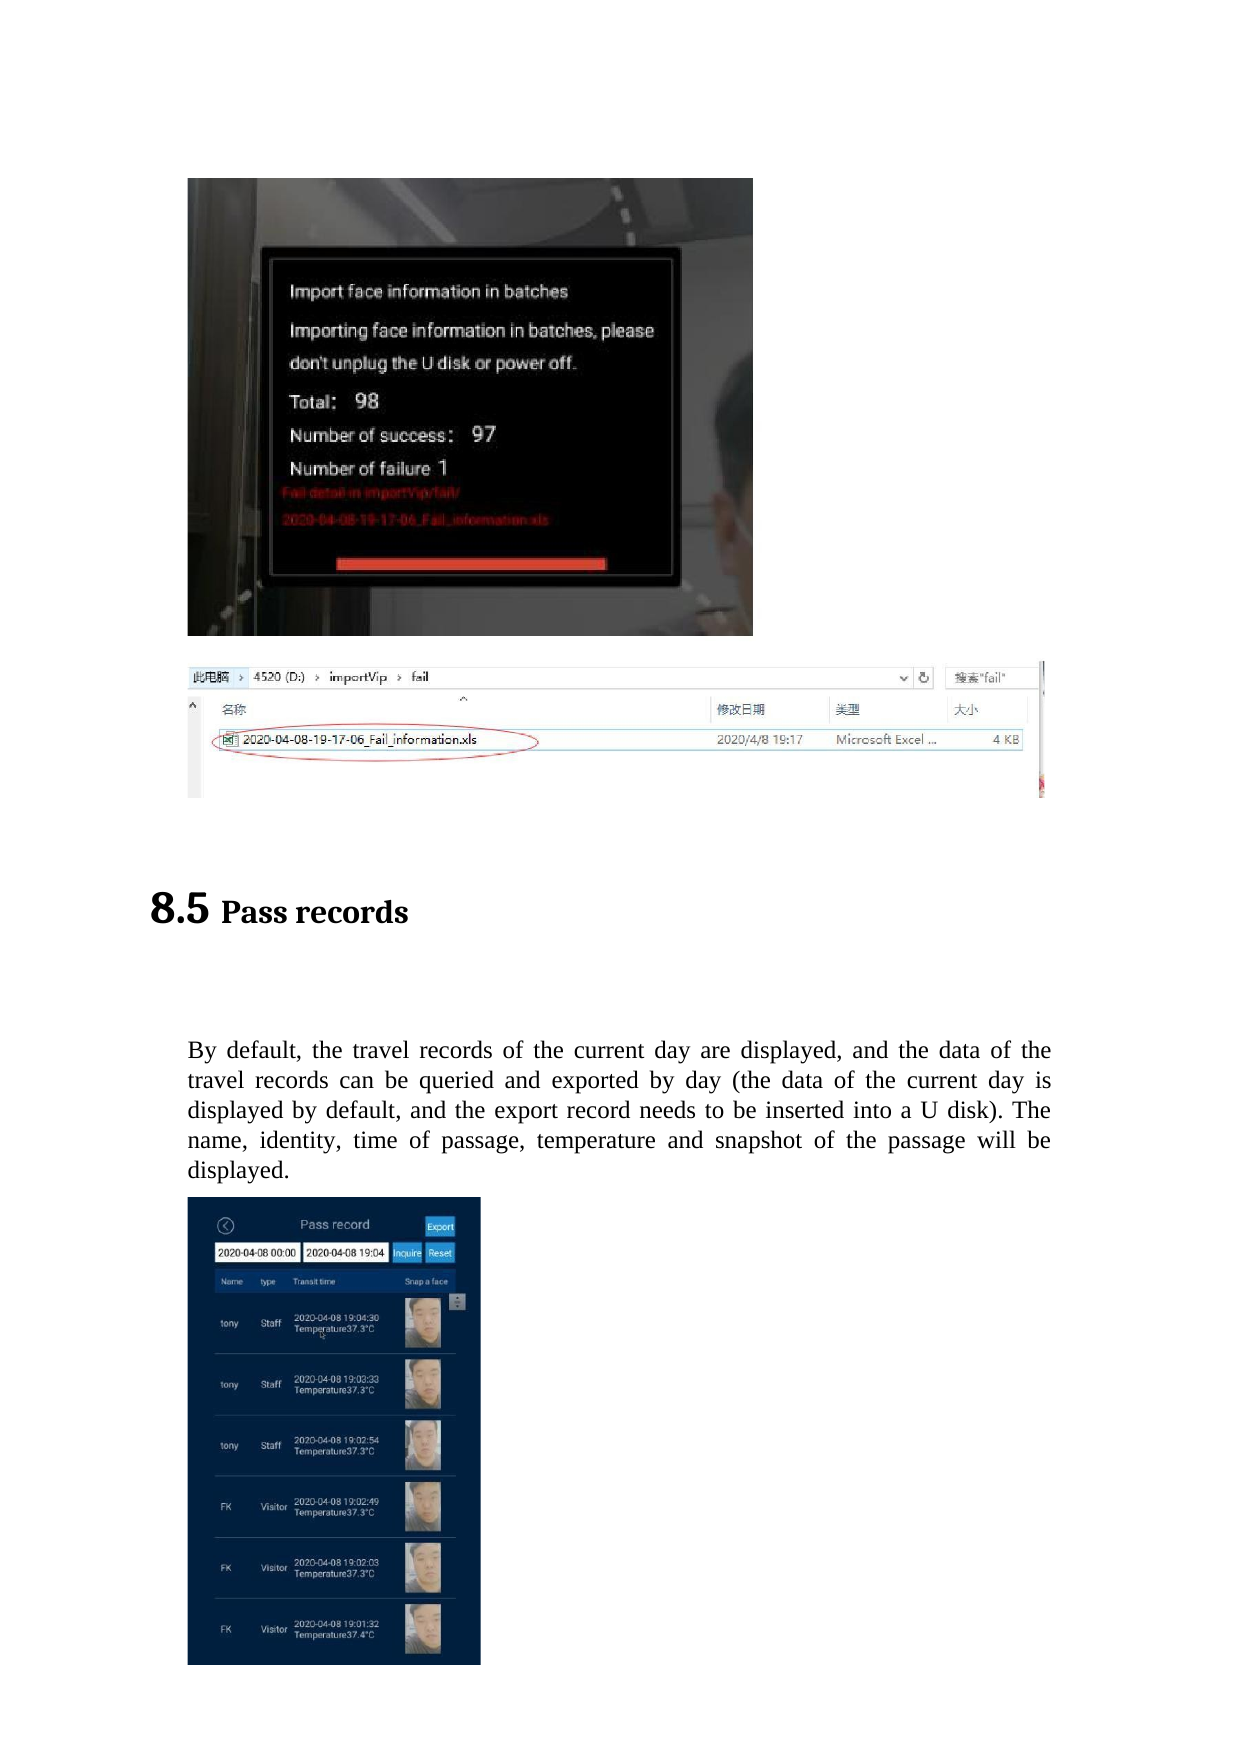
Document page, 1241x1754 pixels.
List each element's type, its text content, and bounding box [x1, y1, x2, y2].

text By default, the travel records of the current day are displayed, and the data of the travel records can be queried and exported by day (the data of the current day is displayed by default, and the export record needs to be inserted into a U disk). The name, identity, time of passage, temperature and snapshot of the passage will be displayed. [187, 1035, 1053, 1184]
subtitle Pass records [150, 882, 1176, 935]
picture [187, 1197, 481, 1665]
picture [187, 178, 1045, 798]
